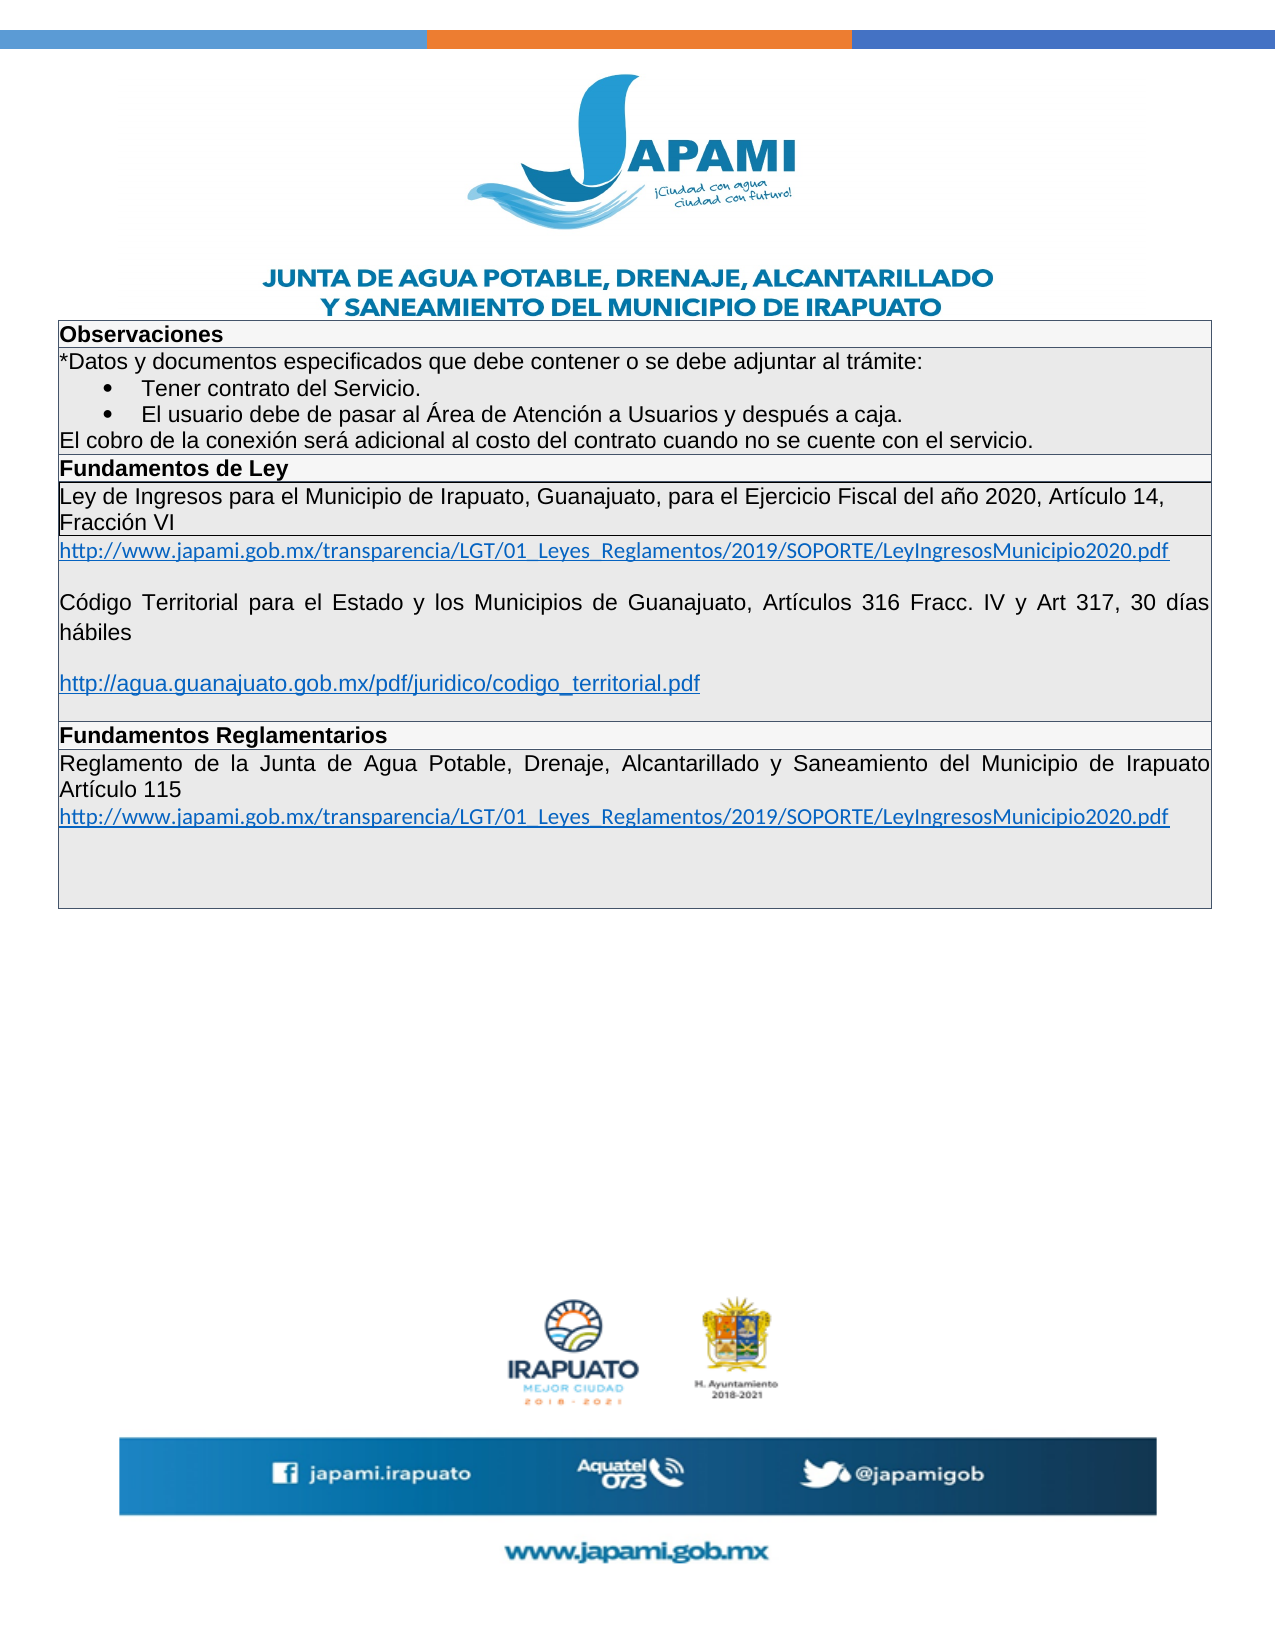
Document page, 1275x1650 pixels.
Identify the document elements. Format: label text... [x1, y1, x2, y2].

table_cell Fundamentos Reglamentarios [59, 722, 1211, 748]
table_cell Fundamentos de Ley [59, 455, 1211, 481]
picture [118, 73, 1146, 320]
table_cell Observaciones [59, 321, 1211, 347]
picture [118, 1295, 1157, 1577]
table_cell Reglamento de la Junta de Agua Potable, Drenaje, Alcantarillado y Saneamiento del Municipio de Irapuato Artículo 115 http://www.japami.gob.mx/transparencia/LGT/01_Leyes_Reglamentos/2019/SOPORTE/LeyIngresosMunicipio2020.pdf [59, 750, 1211, 908]
table_cell *Datos y documentos especificados que debe contener o se debe adjuntar al trámite: Tener contrato del Servicio. El usuario debe de pasar al Área de Atención a Usuarios y después a caja. El cobro de la conexión será adicional al costo del contrato cuando no se cuente con el servicio. [59, 348, 1211, 454]
table_cell Ley de Ingresos para el Municipio de Irapuato, Guanajuato, para el Ejercicio Fiscal del año 2020, Artículo 14, Fracción VI http://www.japami.gob.mx/transparencia/LGT/01_Leyes_Reglamentos/2019/SOPORTE/LeyIngresosMunicipio2020.pdf Código Territorial para el Estado y los Municipios de Guanajuato, Artículos 316 Fracc. IV y Art 317, 30 días hábiles http://agua.guanajuato.gob.mx/pdf/juridico/codigo_territorial.pdf [59, 536, 1211, 721]
table_cell Ley de Ingresos para el Municipio de Irapuato, Guanajuato, para el Ejercicio Fiscal del año 2020, Artículo 14, Fracción VI http://www.japami.gob.mx/transparencia/LGT/01_Leyes_Reglamentos/2019/SOPORTE/LeyIngresosMunicipio2020.pdf Código Territorial para el Estado y los Municipios de Guanajuato, Artículos 316 Fracc. IV y Art 317, 30 días hábiles http://agua.guanajuato.gob.mx/pdf/juridico/codigo_territorial.pdf [60, 483, 1211, 535]
